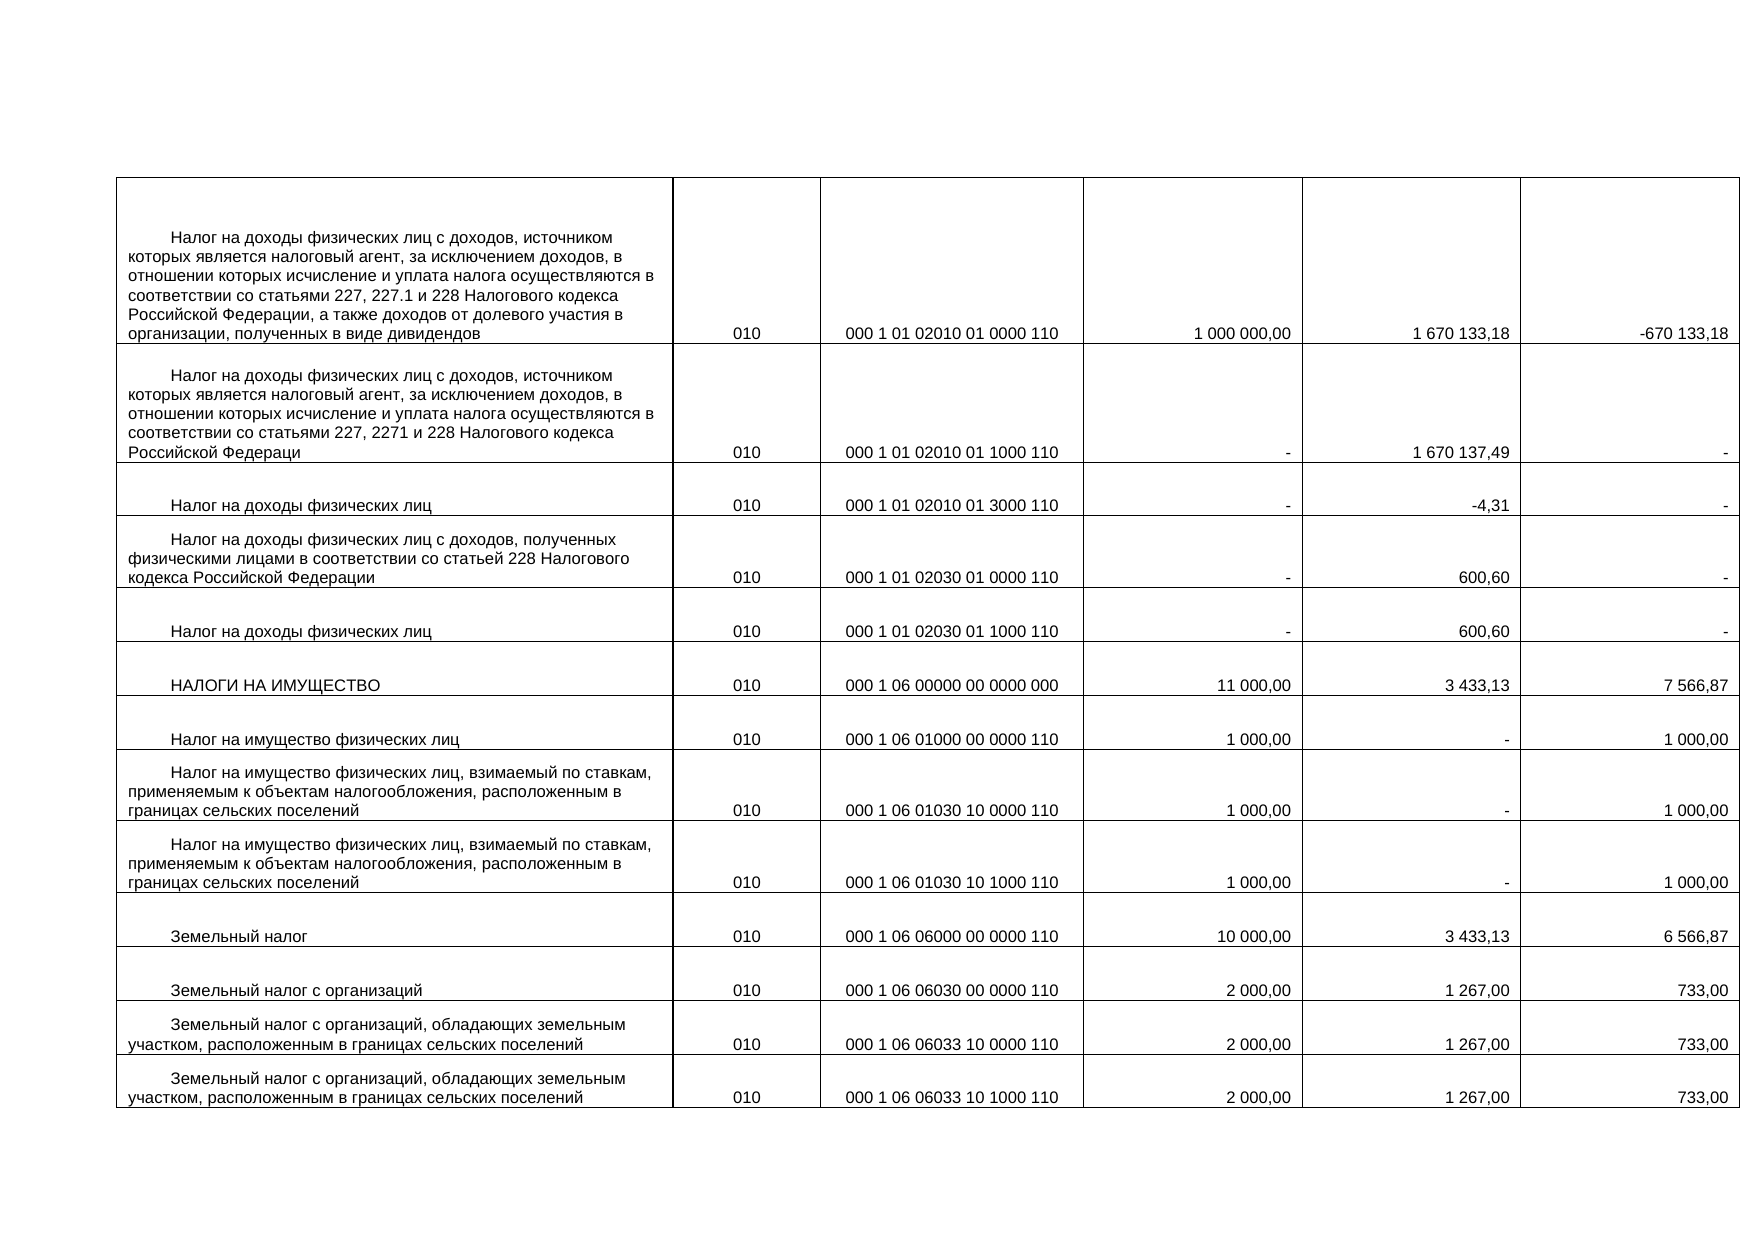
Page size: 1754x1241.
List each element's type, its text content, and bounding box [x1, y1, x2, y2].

table_cell 1 000,00 [1521, 750, 1739, 820]
table_cell 010 [674, 696, 820, 748]
table_cell - [1084, 344, 1302, 462]
table_cell 11 000,00 [1084, 642, 1302, 695]
table_cell 000 1 06 01030 10 1000 110 [821, 821, 1083, 892]
table_cell Налог на имущество физических лиц, взимаемый по ставкам, применяемым к объектам налогообложения, расположенным в границах сельских поселений [117, 750, 672, 820]
table_cell 000 1 06 06030 00 0000 110 [821, 947, 1083, 1000]
table_cell 010 [674, 588, 820, 641]
table_cell -4,31 [1303, 463, 1520, 515]
table_cell 1 670 137,49 [1303, 344, 1520, 462]
table_cell 733,00 [1521, 1001, 1739, 1053]
table_cell 1 670 133,18 [1303, 178, 1520, 343]
table_cell 000 1 06 06033 10 1000 110 [821, 1055, 1083, 1107]
table_cell - [1303, 821, 1520, 892]
table_cell - [1084, 588, 1302, 641]
table_cell 1 000,00 [1521, 696, 1739, 748]
table_cell 000 1 01 02030 01 1000 110 [821, 588, 1083, 641]
table_cell Налог на имущество физических лиц, взимаемый по ставкам, применяемым к объектам налогообложения, расположенным в границах сельских поселений [117, 821, 672, 892]
table_cell 733,00 [1521, 1055, 1739, 1107]
table_cell 010 [674, 463, 820, 515]
table_cell - [1303, 750, 1520, 820]
table_cell 2 000,00 [1084, 947, 1302, 1000]
table_cell 1 000 000,00 [1084, 178, 1302, 343]
table_cell Налог на доходы физических лиц [117, 463, 672, 515]
table_cell - [1521, 463, 1739, 515]
table_cell 600,60 [1303, 588, 1520, 641]
table_cell - [1521, 516, 1739, 587]
table_cell 1 267,00 [1303, 1001, 1520, 1053]
table_cell 010 [674, 344, 820, 462]
table_cell 010 [674, 516, 820, 587]
table_cell 1 000,00 [1521, 821, 1739, 892]
table_cell 000 1 01 02010 01 1000 110 [821, 344, 1083, 462]
table_cell 1 267,00 [1303, 1055, 1520, 1107]
table_cell - [1521, 344, 1739, 462]
table_cell 1 000,00 [1084, 696, 1302, 748]
table_cell 010 [674, 893, 820, 946]
table_cell 010 [674, 821, 820, 892]
table_cell 600,60 [1303, 516, 1520, 587]
table_cell 6 566,87 [1521, 893, 1739, 946]
table_cell 000 1 06 01000 00 0000 110 [821, 696, 1083, 748]
table_cell 1 267,00 [1303, 947, 1520, 1000]
table_cell 010 [674, 642, 820, 695]
table_cell Земельный налог с организаций [117, 947, 672, 1000]
table_cell 000 1 06 01030 10 0000 110 [821, 750, 1083, 820]
table_cell Налог на имущество физических лиц [117, 696, 672, 748]
table_cell - [1084, 516, 1302, 587]
table_cell 000 1 06 00000 00 0000 000 [821, 642, 1083, 695]
table_cell - [1521, 588, 1739, 641]
table_cell 1 000,00 [1084, 750, 1302, 820]
table_cell - [1084, 463, 1302, 515]
table_cell 010 [674, 1055, 820, 1107]
table_cell 000 1 06 06033 10 0000 110 [821, 1001, 1083, 1053]
table_cell 2 000,00 [1084, 1001, 1302, 1053]
table_cell Земельный налог [117, 893, 672, 946]
table_cell 000 1 01 02010 01 3000 110 [821, 463, 1083, 515]
table_cell 000 1 01 02030 01 0000 110 [821, 516, 1083, 587]
table_cell 000 1 06 06000 00 0000 110 [821, 893, 1083, 946]
table_cell 3 433,13 [1303, 642, 1520, 695]
table_cell 3 433,13 [1303, 893, 1520, 946]
table_cell 010 [674, 947, 820, 1000]
table_cell 000 1 01 02010 01 0000 110 [821, 178, 1083, 343]
table_cell Земельный налог с организаций, обладающих земельным участком, расположенным в границах сельских поселений [117, 1055, 672, 1107]
table_cell 7 566,87 [1521, 642, 1739, 695]
table_cell 733,00 [1521, 947, 1739, 1000]
table_cell НАЛОГИ НА ИМУЩЕСТВО [117, 642, 672, 695]
table_cell Налог на доходы физических лиц с доходов, источником которых является налоговый агент, за исключением доходов, в отношении которых исчисление и уплата налога осуществляются в соответствии со статьями 227, 227.1 и 228 Налогового кодекса Российской Федерации, а также доходов от долевого участия в организации, полученных в виде дивидендов [117, 178, 672, 343]
table_cell 2 000,00 [1084, 1055, 1302, 1107]
table_cell 1 000,00 [1084, 821, 1302, 892]
table_cell Налог на доходы физических лиц с доходов, источником которых является налоговый агент, за исключением доходов, в отношении которых исчисление и уплата налога осуществляются в соответствии со статьями 227, 2271 и 228 Налогового кодекса Российской Федераци [117, 344, 672, 462]
table_cell Земельный налог с организаций, обладающих земельным участком, расположенным в границах сельских поселений [117, 1001, 672, 1053]
table_cell Налог на доходы физических лиц [117, 588, 672, 641]
table_cell 010 [674, 1001, 820, 1053]
table_cell 010 [674, 750, 820, 820]
table_cell 10 000,00 [1084, 893, 1302, 946]
table_cell 010 [674, 178, 820, 343]
table_cell -670 133,18 [1521, 178, 1739, 343]
table_cell Налог на доходы физических лиц с доходов, полученных физическими лицами в соответствии со статьей 228 Налогового кодекса Российской Федерации [117, 516, 672, 587]
table_cell - [1303, 696, 1520, 748]
